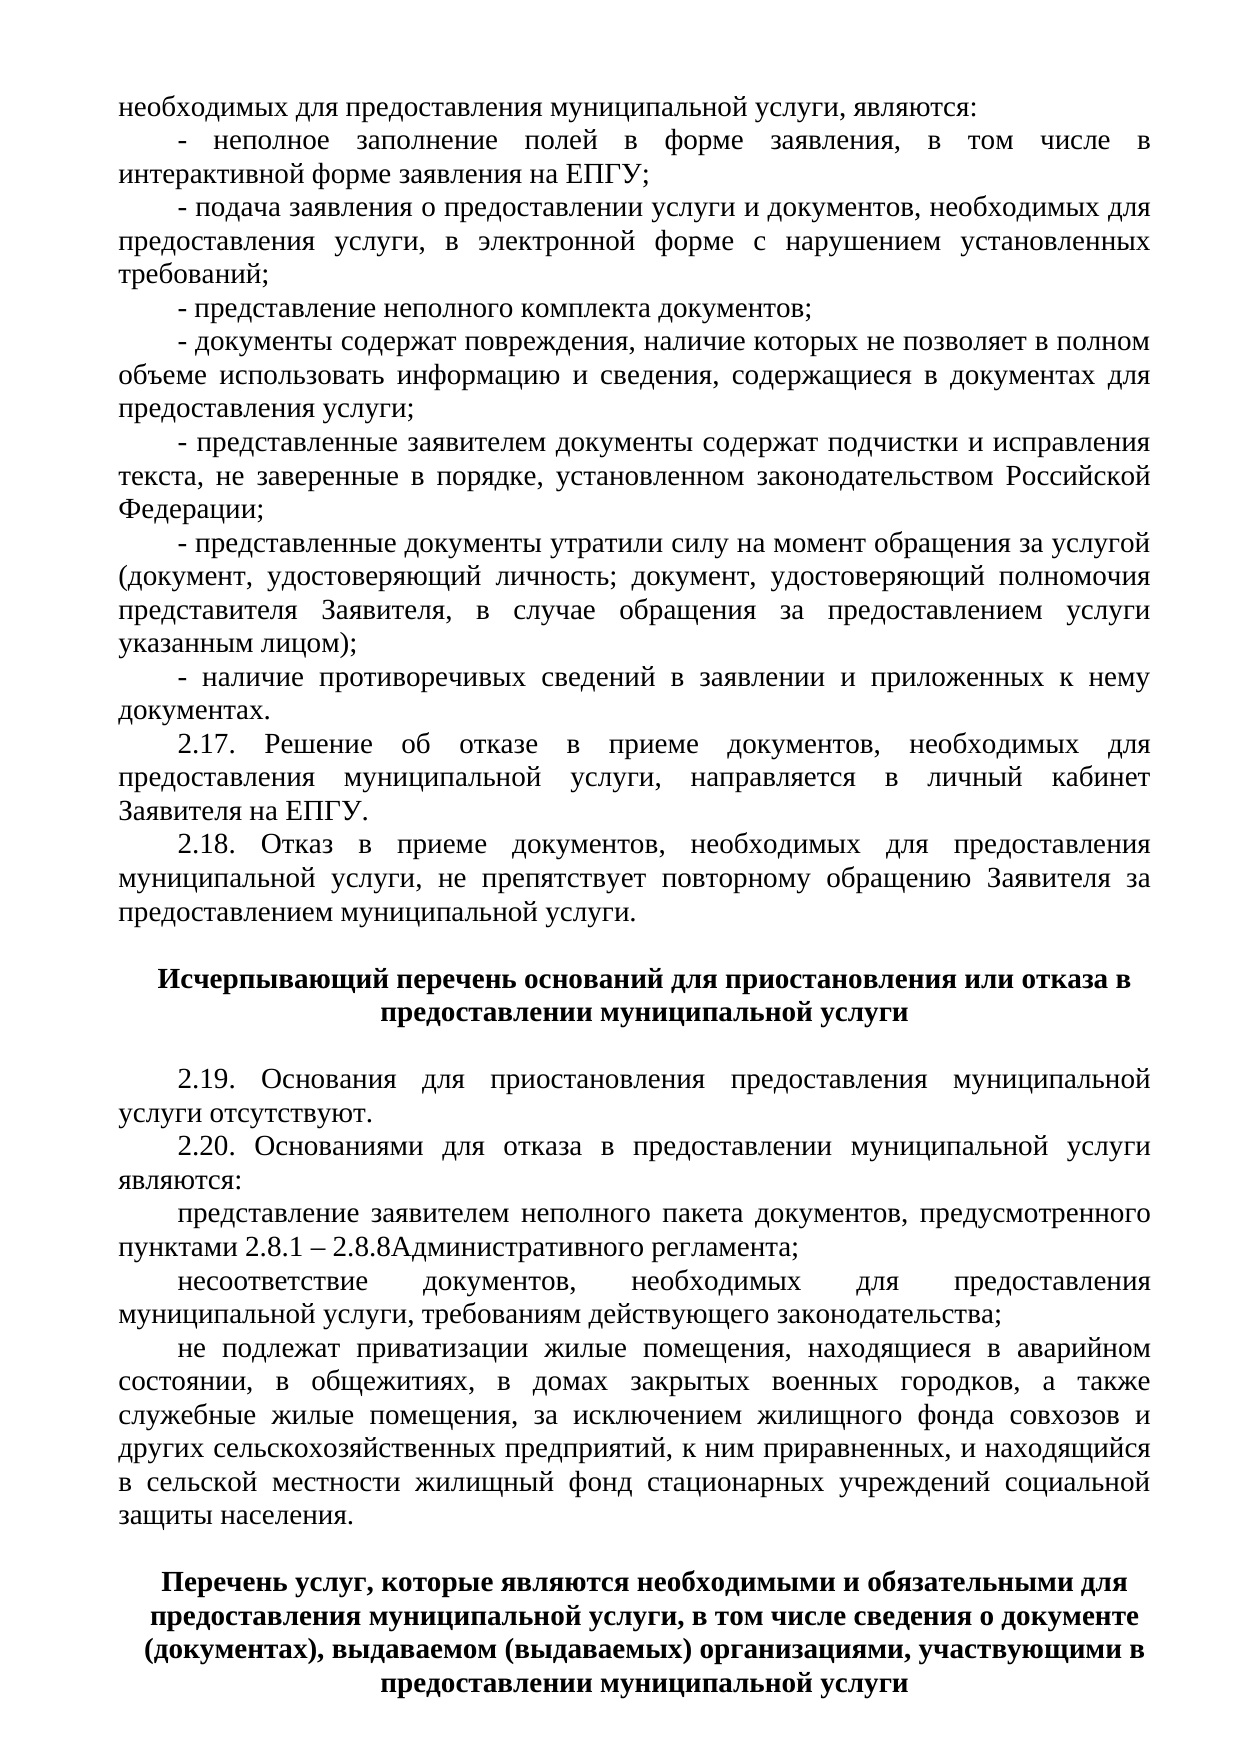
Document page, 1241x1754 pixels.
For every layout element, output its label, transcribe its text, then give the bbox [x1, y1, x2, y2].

text - документы содержат повреждения, наличие которых не позволяет в полном объеме использовать информацию и сведения, содержащиеся в документах для предоставления услуги; [118, 323, 1152, 424]
text - представленные документы утратили силу на момент обращения за услугой (документ, удостоверяющий личность; документ, удостоверяющий полномочия представителя Заявителя, в случае обращения за предоставлением услуги указанным лицом); [118, 525, 1152, 659]
subtitle Перечень услуг, которые являются необходимыми и обязательными для предоставления муниципальной услуги, в том числе сведения о документе (документах), выдаваемом (выдаваемых) организациями, участвующими в предоставлении муниципальной услуги [138, 1564, 1152, 1699]
text представление заявителем неполного пакета документов, предусмотренного пунктами 2.8.1 – 2.8.8Административного регламента; [118, 1196, 1152, 1263]
text 2.20. Основаниями для отказа в предоставлении муниципальной услуги являются: [118, 1128, 1152, 1196]
text 2.17. Решение об отказе в приеме документов, необходимых для предоставления муниципальной услуги, направляется в личный кабинет Заявителя на ЕПГУ. [118, 726, 1152, 827]
text - представление неполного комплекта документов; [118, 290, 1152, 323]
text - представленные заявителем документы содержат подчистки и исправления текста, не заверенные в порядке, установленном законодательством Российской Федерации; [118, 424, 1152, 525]
text не подлежат приватизации жилые помещения, находящиеся в аварийном состоянии, в общежитиях, в домах закрытых военных городков, а также служебные жилые помещения, за исключением жилищного фонда совхозов и других сельскохозяйственных предприятий, к ним приравненных, и находящийся в сельской местности жилищный фонд стационарных учреждений социальной защиты населения. [118, 1330, 1152, 1531]
text 2.18. Отказ в приеме документов, необходимых для предоставления муниципальной услуги, не препятствует повторному обращению Заявителя за предоставлением муниципальной услуги. [118, 827, 1152, 927]
text 2.19. Основания для приостановления предоставления муниципальной услуги отсутствуют. [118, 1061, 1152, 1128]
text - неполное заполнение полей в форме заявления, в том числе в интерактивной форме заявления на ЕПГУ; [118, 122, 1152, 189]
text - подача заявления о предоставлении услуги и документов, необходимых для предоставления услуги, в электронной форме с нарушением установленных требований; [118, 189, 1152, 290]
text несоответствие документов, необходимых для предоставления муниципальной услуги, требованиям действующего законодательства; [118, 1263, 1152, 1330]
text - наличие противоречивых сведений в заявлении и приложенных к нему документах. [118, 659, 1152, 726]
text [118, 89, 1152, 122]
subtitle Исчерпывающий перечень оснований для приостановления или отказа в предоставлении муниципальной услуги [138, 961, 1152, 1028]
